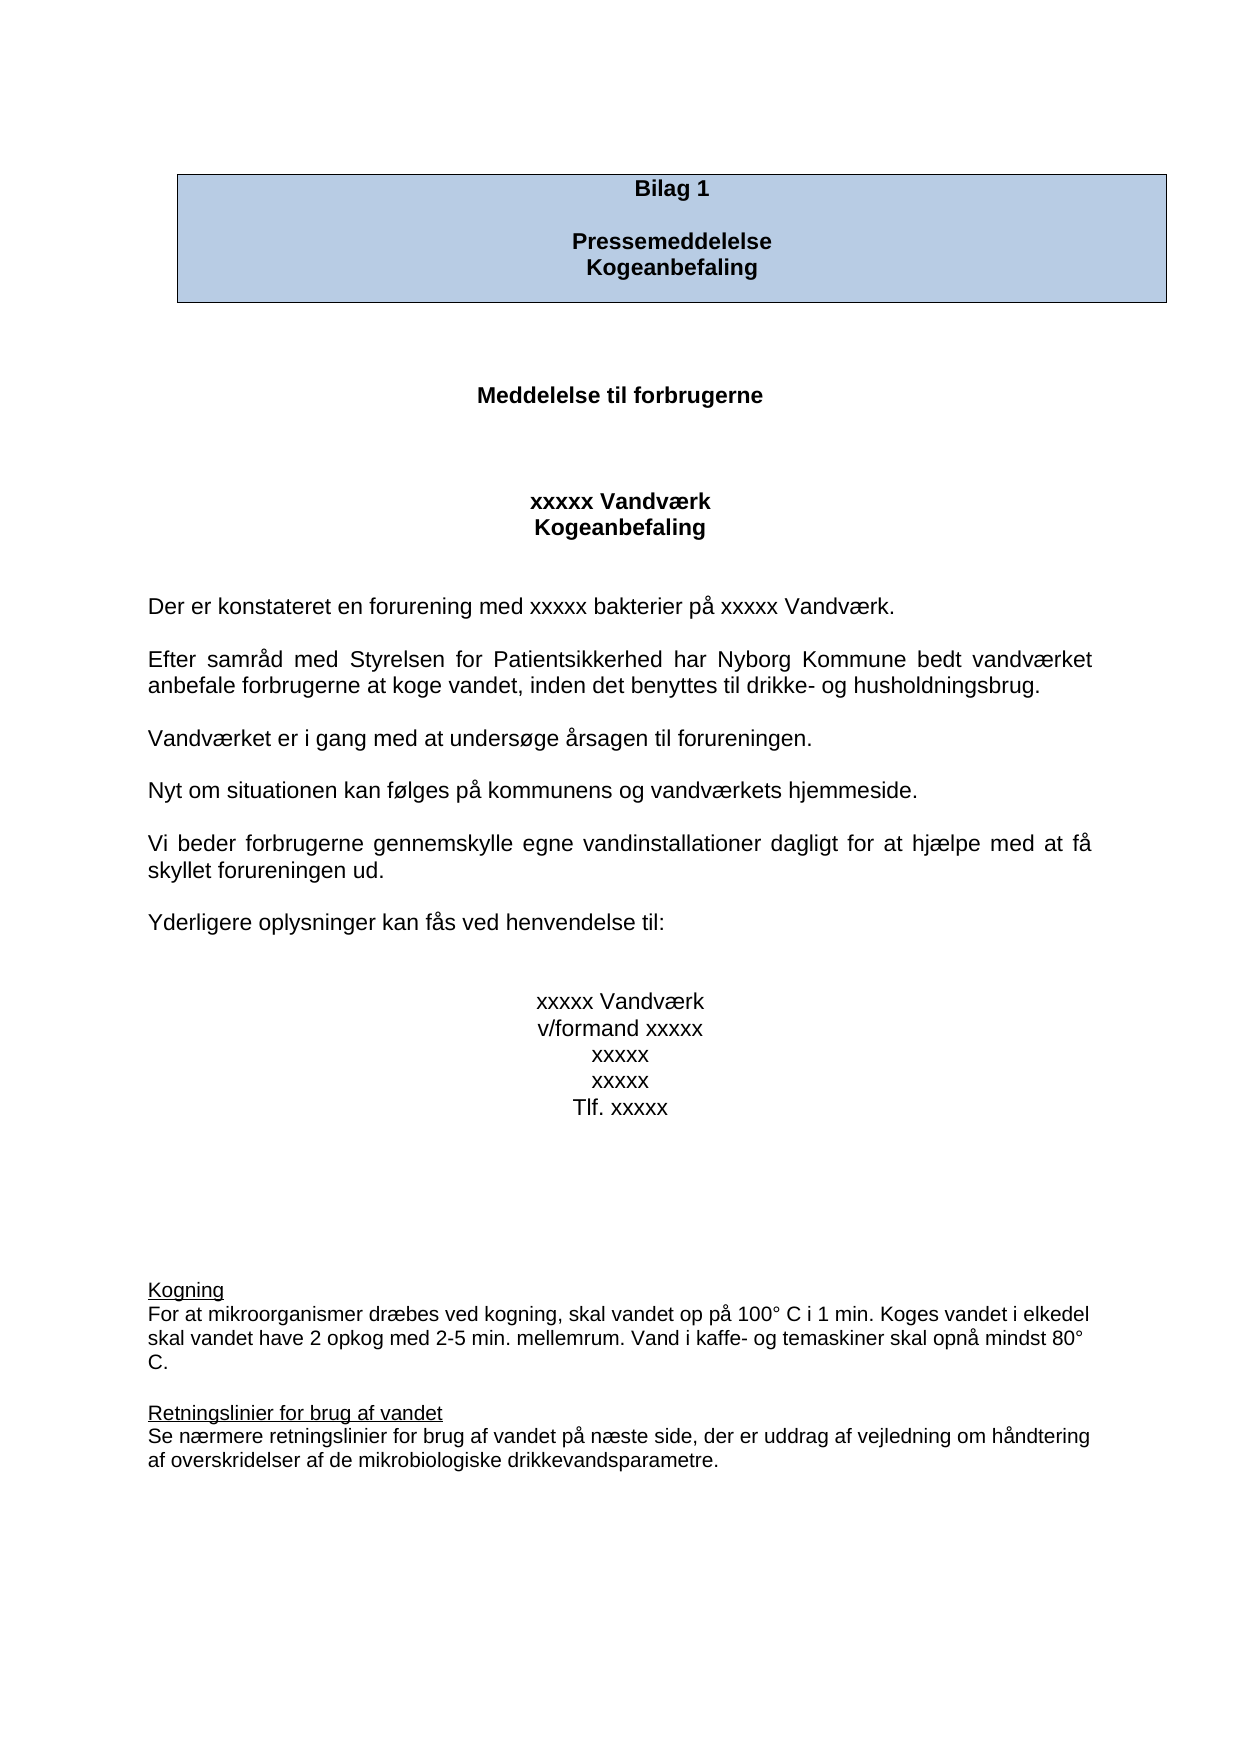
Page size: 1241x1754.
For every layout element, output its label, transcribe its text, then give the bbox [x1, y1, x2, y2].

text Se nærmere retningslinier for brug af vandet på næste side, der er uddrag af vejledning om håndtering af overskridelser af de mikrobiologiske drikkevandsparametre. [148, 1424, 1092, 1472]
text For at mikroorganismer dræbes ved kogning, skal vandet op på 100° C i 1 min. Koges vandet i elkedel skal vandet have 2 opkog med 2-5 min. mellemrum. Vand i kaffe- og temaskiner skal opnå mindst 80° C. [148, 1302, 1092, 1374]
text xxxxx Vandværk [148, 488, 1092, 514]
text Vandværket er i gang med at undersøge årsagen til forureningen. [148, 725, 1092, 751]
text Retningslinier for brug af vandet [148, 1400, 1092, 1424]
text Yderligere oplysninger kan fås ved henvendelse til: [148, 909, 1092, 936]
text Efter samråd med Styrelsen for Patientsikkerhed har Nyborg Kommune bedt vandværket anbefale forbrugerne at koge vandet, inden det benyttes til drikke- og husholdningsbrug. [148, 646, 1092, 698]
table_header Bilag 1 Pressemeddelelse Kogeanbefaling [178, 175, 1166, 302]
text xxxxx [148, 1067, 1092, 1094]
text Meddelelse til forbrugerne [148, 382, 1092, 408]
text Kogning [148, 1278, 1092, 1302]
text Der er konstateret en forurening med xxxxx bakterier på xxxxx Vandværk. [148, 593, 1092, 619]
text Nyt om situationen kan følges på kommunens og vandværkets hjemmeside. [148, 777, 1092, 804]
text Kogeanbefaling [148, 514, 1092, 540]
text xxxxx Vandværk [148, 988, 1092, 1015]
text v/formand xxxxx [148, 1015, 1092, 1041]
text xxxxx [148, 1041, 1092, 1067]
text Vi beder forbrugerne gennemskylle egne vandinstallationer dagligt for at hjælpe med at få skyllet forureningen ud. [148, 830, 1092, 883]
text Tlf. xxxxx [148, 1094, 1092, 1120]
